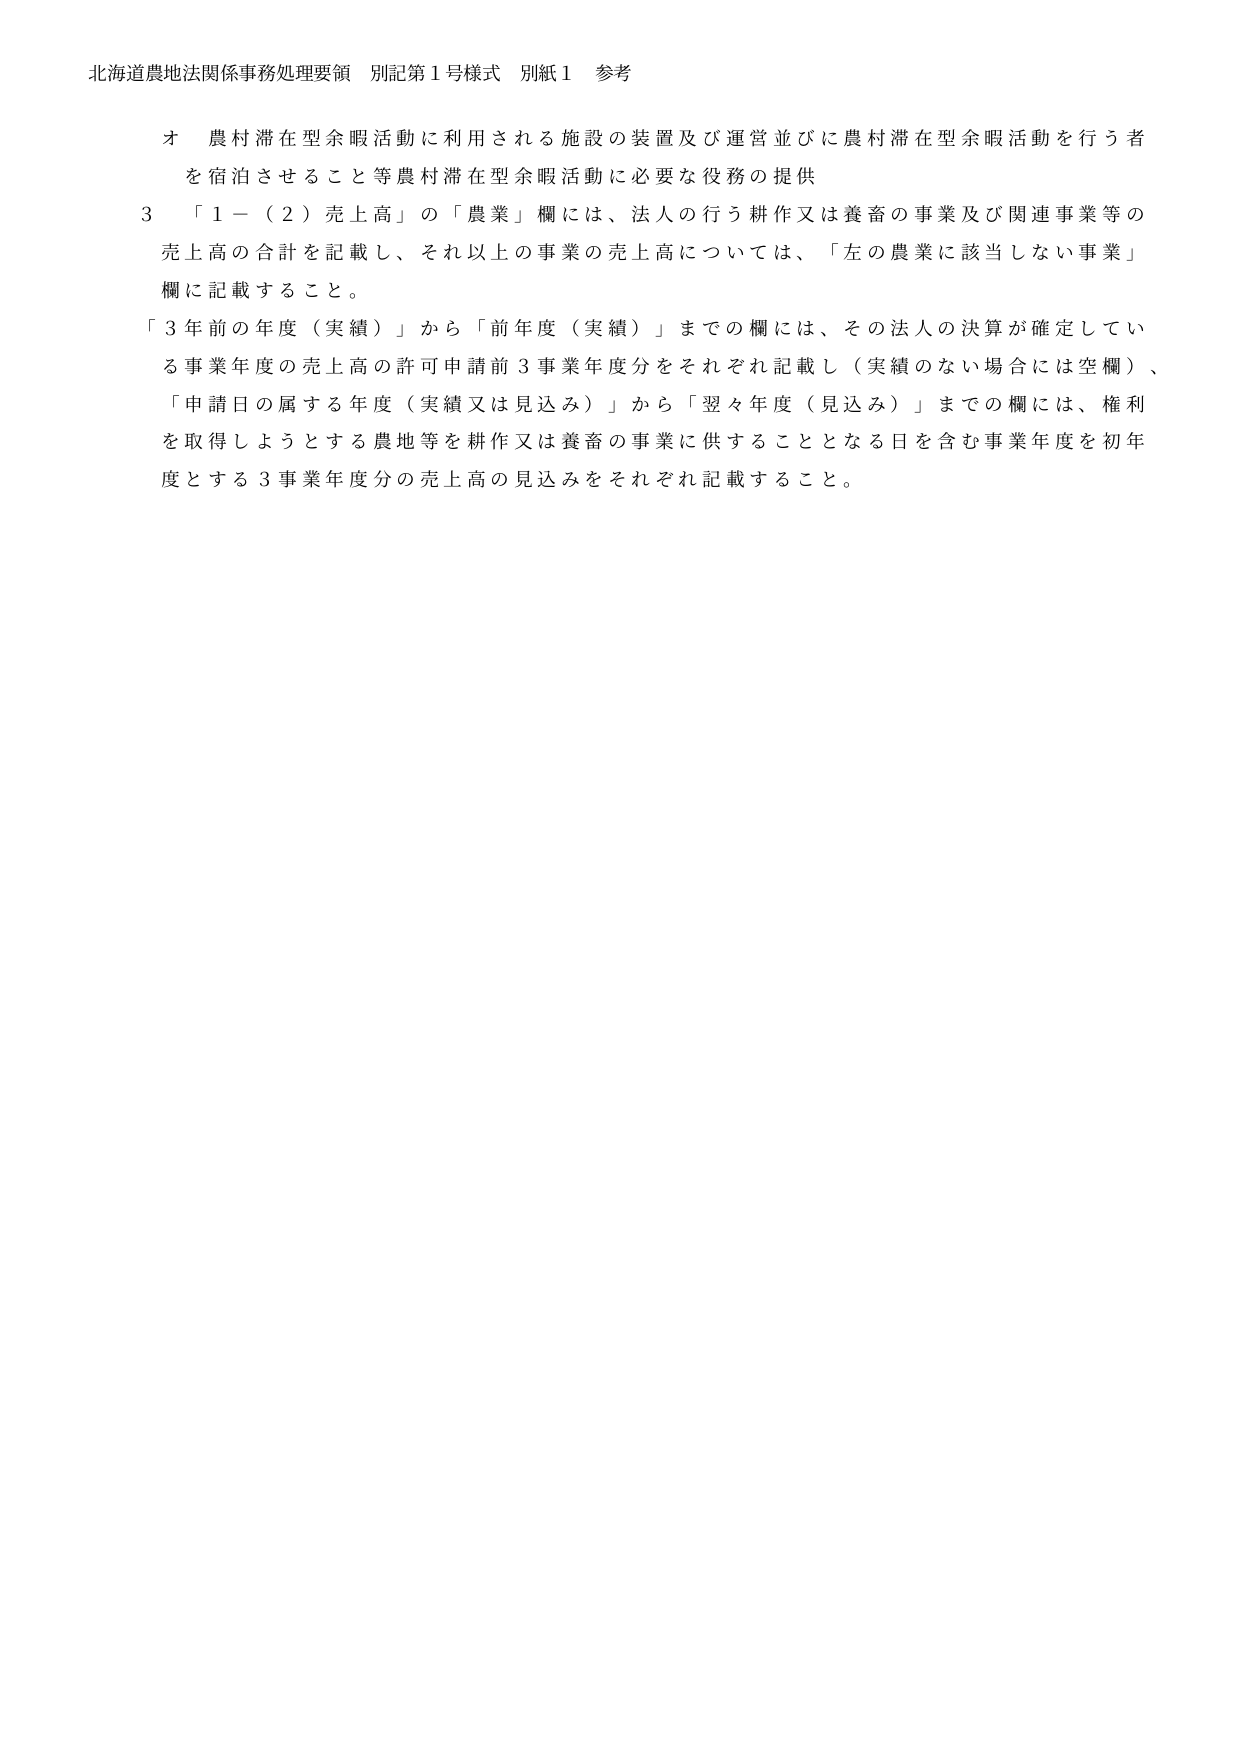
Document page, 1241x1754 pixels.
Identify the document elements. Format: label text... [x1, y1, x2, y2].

text オ 農村滞在型余暇活動に利用される施設の装置及び運営並びに農村滞在型余暇活動を行う者を宿泊させること等農村滞在型余暇活動に必要な役務の提供 [146, 119, 1150, 194]
text ３ 「１－（２）売上高」の「農業」欄には、法人の行う耕作又は養畜の事業及び関連事業等の売上高の合計を記載し、それ以上の事業の売上高については、「左の農業に該当しない事業」欄に記載すること。 [124, 194, 1150, 308]
text 「３年前の年度（実績）」から「前年度（実績）」までの欄には、その法人の決算が確定している事業年度の売上高の許可申請前３事業年度分をそれぞれ記載し（実績のない場合には空欄）、「申請日の属する年度（実績又は見込み）」から「翌々年度（見込み）」までの欄には、権利を取得しようとする農地等を耕作又は養畜の事業に供することとなる日を含む事業年度を初年度とする３事業年度分の売上高の見込みをそれぞれ記載すること。 [124, 308, 1150, 498]
